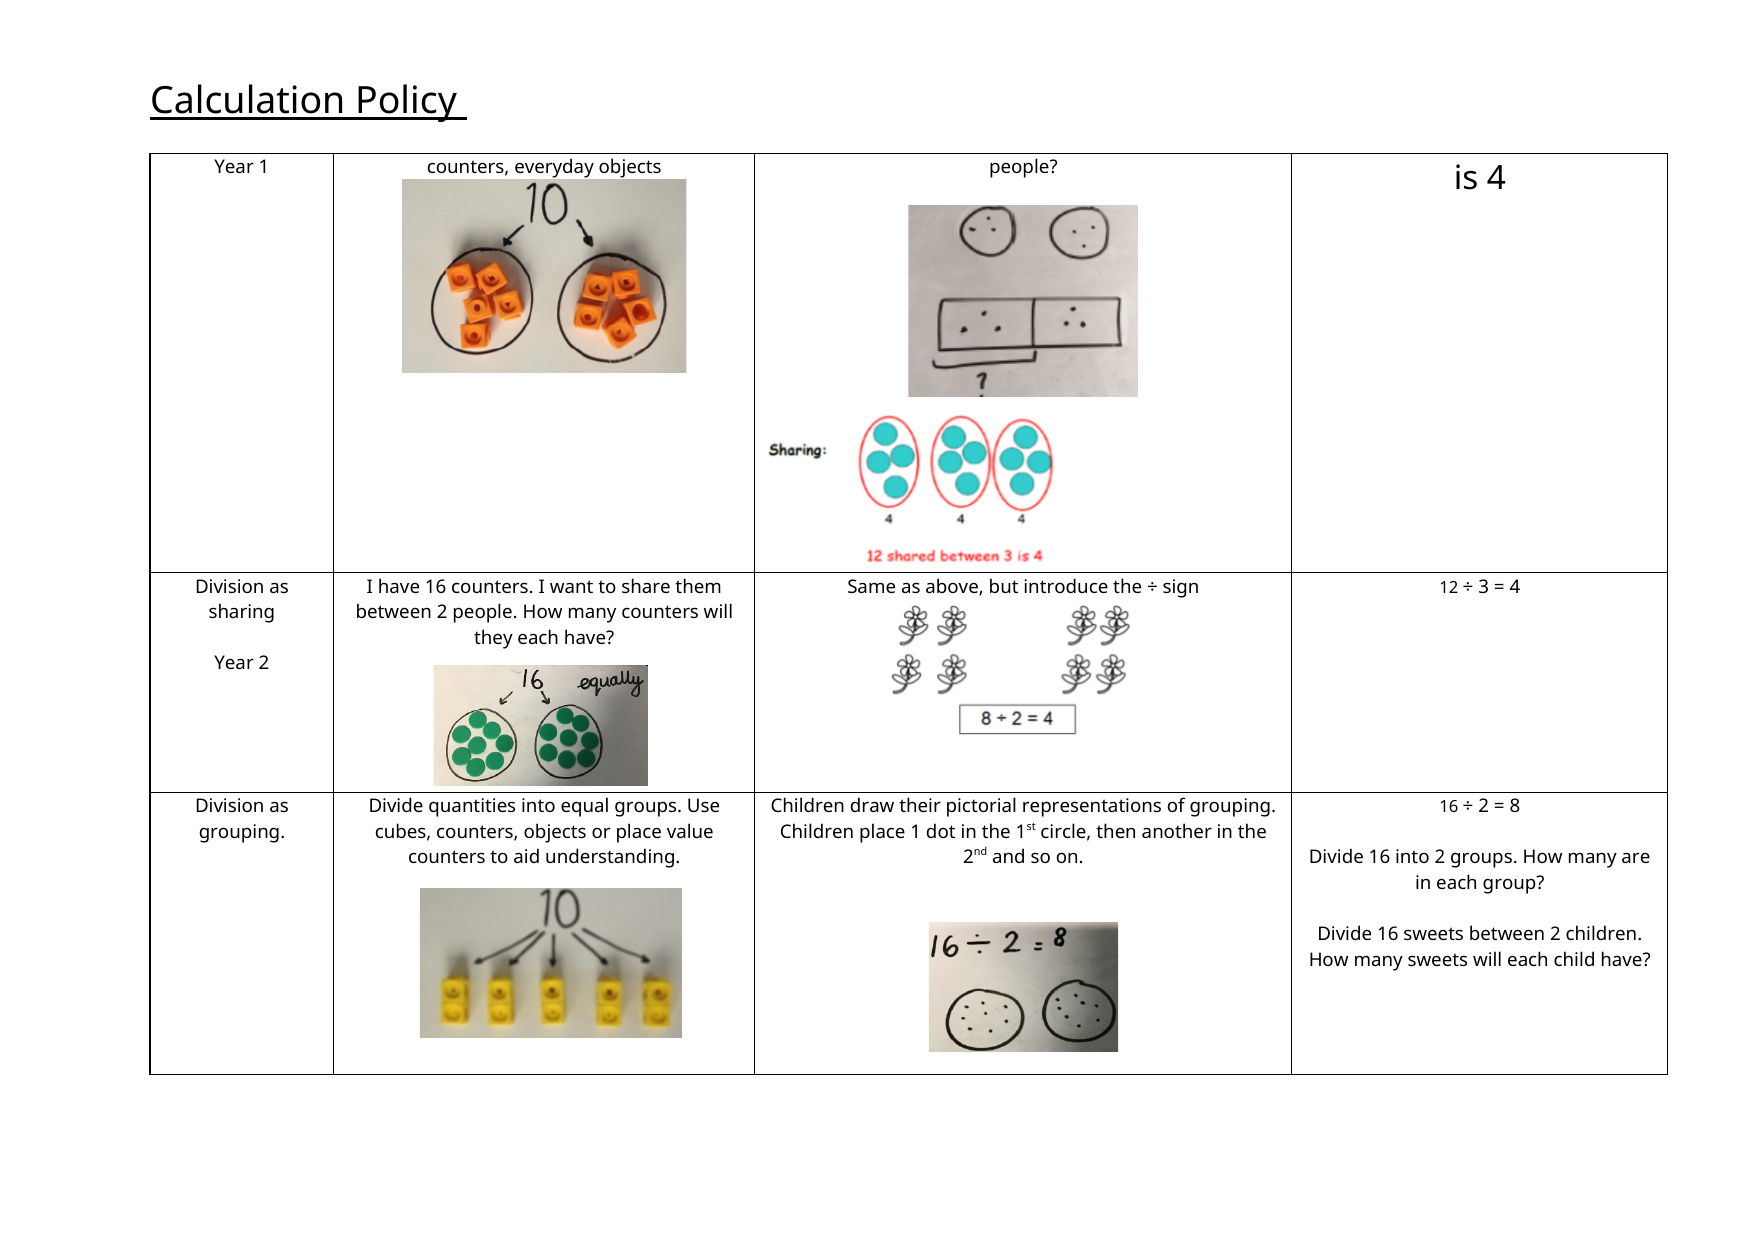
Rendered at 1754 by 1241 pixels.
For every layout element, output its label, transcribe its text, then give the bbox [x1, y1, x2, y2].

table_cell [755, 154, 1291, 572]
table_cell Division as sharing Year 2 [151, 573, 333, 792]
picture [888, 598, 1159, 741]
table_cell I have 16 counters. I want to share them between 2 people. How many counters will they each have? [334, 573, 754, 792]
picture [927, 922, 1118, 1051]
table_cell Same as above, but introduce the ÷ sign [755, 573, 1291, 792]
table_cell Divide quantities into equal groups. Use cubes, counters, objects or place value counters to aid understanding. [334, 793, 754, 1073]
table_cell 16 ÷ 2 = 8 Divide 16 into 2 groups. How many are in each group? Divide 16 sweets between 2 children. How many sweets will each child have? [1292, 793, 1667, 1073]
picture [419, 888, 682, 1038]
picture [402, 179, 687, 373]
table_cell Division as grouping. [151, 793, 333, 1073]
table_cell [151, 154, 333, 572]
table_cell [334, 154, 754, 572]
picture [432, 665, 648, 785]
picture [766, 205, 1138, 569]
table_cell Children draw their pictorial representations of grouping. Children place 1 dot in the 1st circle, then another in the 2nd and so on. [755, 793, 1291, 1073]
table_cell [1292, 154, 1667, 572]
table_cell 12 ÷ 3 = 4 [1292, 573, 1667, 792]
